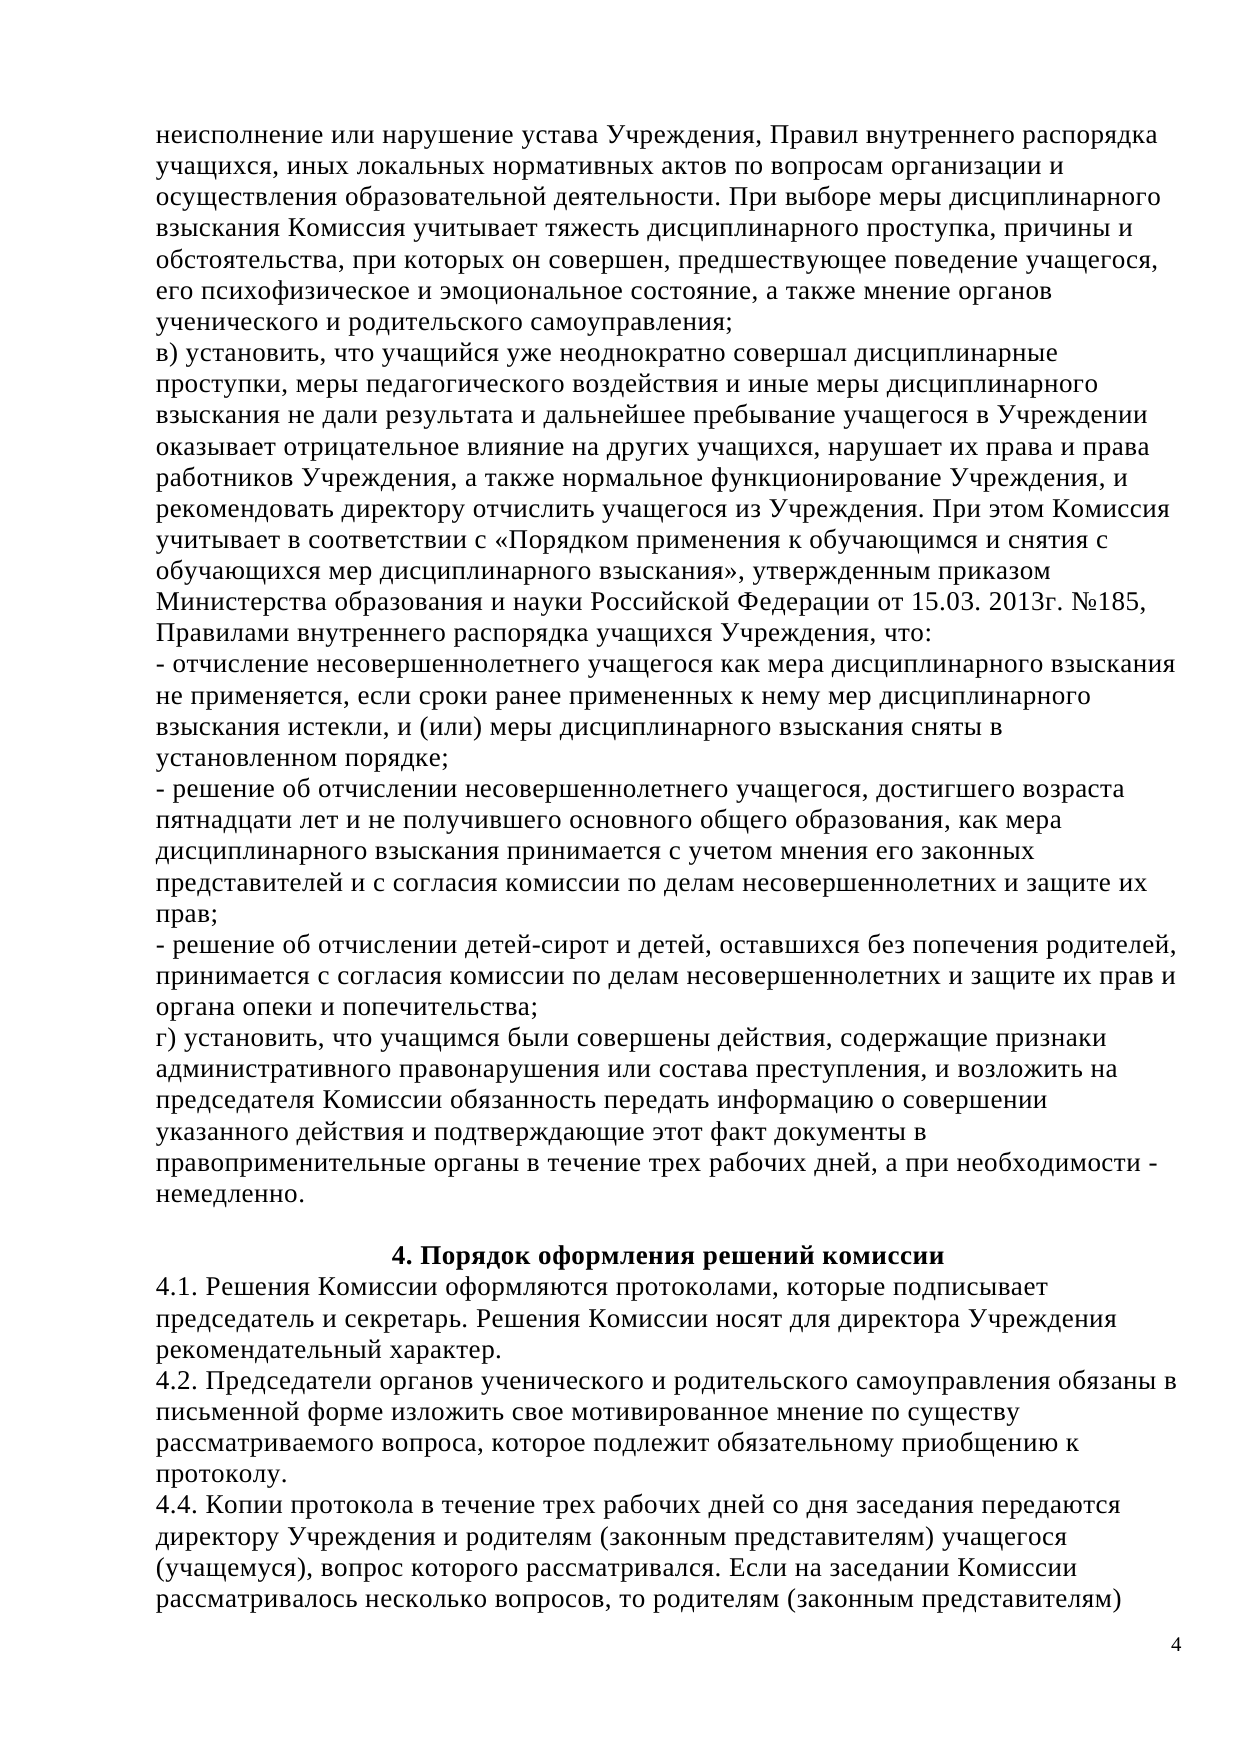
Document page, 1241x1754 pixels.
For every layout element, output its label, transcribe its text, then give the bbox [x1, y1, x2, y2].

text 4.2. Председатели органов ученического и родительского самоуправления обязаны в письменной форме изложить свое мотивированное мнение по существу рассматриваемого вопроса, которое подлежит обязательному приобщению к протоколу. [156, 1364, 1181, 1488]
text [156, 118, 1181, 336]
text г) установить, что учащимся были совершены действия, содержащие признаки административного правонарушения или состава преступления, и возложить на председателя Комиссии обязанность передать информацию о совершении указанного действия и подтверждающие этот факт документы в правоприменительные органы в течение трех рабочих дней, а при необходимости - немедленно. [156, 1021, 1181, 1208]
text 4.1. Решения Комиссии оформляются протоколами, которые подписывает председатель и секретарь. Решения Комиссии носят для директора Учреждения рекомендательный характер. [156, 1271, 1181, 1364]
text - решение об отчислении детей-сирот и детей, оставшихся без попечения родителей, принимается с согласия комиссии по делам несовершеннолетних и защите их прав и органа опеки и попечительства; [156, 928, 1181, 1021]
text - отчисление несовершеннолетнего учащегося как мера дисциплинарного взыскания не применяется, если сроки ранее примененных к нему мер дисциплинарного взыскания истекли, и (или) меры дисциплинарного взыскания сняты в установленном порядке; [156, 648, 1181, 772]
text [156, 1488, 1181, 1613]
text в) установить, что учащийся уже неоднократно совершал дисциплинарные проступки, меры педагогического воздействия и иные меры дисциплинарного взыскания не дали результата и дальнейшее пребывание учащегося в Учреждении оказывает отрицательное влияние на других учащихся, нарушает их права и права работников Учреждения, а также нормальное функционирование Учреждения, и рекомендовать директору отчислить учащегося из Учреждения. При этом Комиссия учитывает в соответствии с «Порядком применения к обучающимся и снятия с обучающихся мер дисциплинарного взыскания», утвержденным приказом Министерства образования и науки Российской Федерации от 15.03. 2013г. №185, Правилами внутреннего распорядка учащихся Учреждения, что: [156, 336, 1181, 648]
text 4. Порядок оформления решений комиссии [156, 1239, 1181, 1271]
text - решение об отчислении несовершеннолетнего учащегося, достигшего возраста пятнадцати лет и не получившего основного общего образования, как мера дисциплинарного взыскания принимается с учетом мнения его законных представителей и с согласия комиссии по делам несовершеннолетних и защите их прав; [156, 772, 1181, 928]
